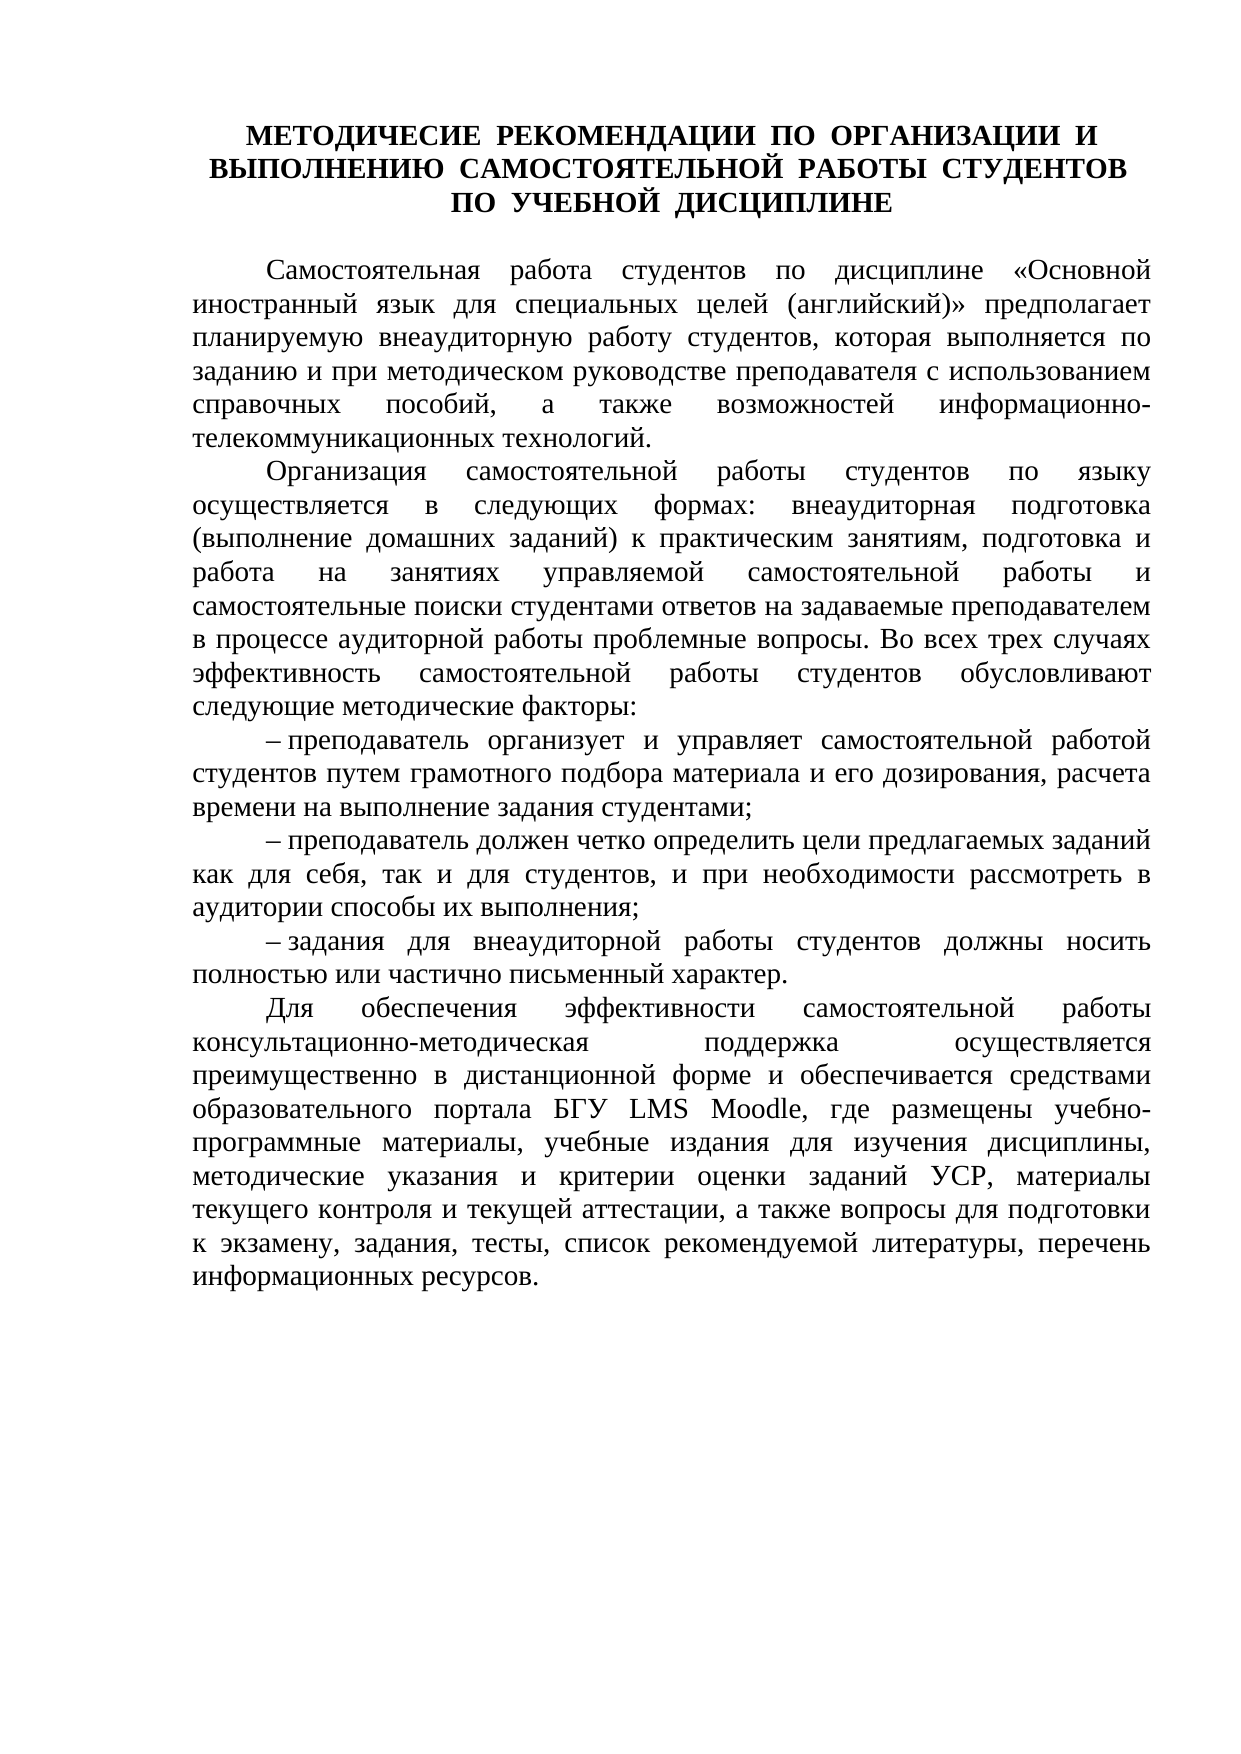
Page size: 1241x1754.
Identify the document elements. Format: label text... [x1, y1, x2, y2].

text Самостоятельная работа студентов по дисциплине «Основной иностранный язык для специальных целей (английский)» предполагает планируемую внеаудиторную работу студентов, которая выполняется по заданию и при методическом руководстве преподавателя с использованием справочных пособий, а также возможностей информационно-телекоммуникационных технологий. [192, 252, 1152, 453]
text ‒ преподаватель должен четко определить цели предлагаемых заданий как для себя, так и для студентов, и при необходимости рассмотреть в аудитории способы их выполнения; [192, 822, 1152, 923]
text Организация самостоятельной работы студентов по языку осуществляется в следующих формах: внеаудиторная подготовка (выполнение домашних заданий) к практическим занятиям, подготовка и работа на занятиях управляемой самостоятельной работы и самостоятельные поиски студентами ответов на задаваемые преподавателем в процессе аудиторной работы проблемные вопросы. Во всех трех случаях эффективность самостоятельной работы студентов обусловливают следующие методические факторы: [192, 453, 1152, 722]
text ‒ задания для внеаудиторной работы студентов должны носить полностью или частично письменный характер. [192, 923, 1152, 990]
text Для обеспечения эффективности самостоятельной работы консультационно-методическая поддержка осуществляется преимущественно в дистанционной форме и обеспечивается средствами образовательного портала БГУ LMS Moodle, где размещены учебно-программные материалы, учебные издания для изучения дисциплины, методические указания и критерии оценки заданий УСР, материалы текущего контроля и текущей аттестации, а также вопросы для подготовки к экзамену, задания, тесты, список рекомендуемой литературы, перечень информационных ресурсов. [192, 990, 1152, 1292]
text МЕТОДИЧЕСИЕ РЕКОМЕНДАЦИИ ПО ОРГАНИЗАЦИИ И ВЫПОЛНЕНИЮ САМОСТОЯТЕЛЬНОЙ РАБОТЫ СТУДЕНТОВ ПО УЧЕБНОЙ ДИСЦИПЛИНЕ [192, 118, 1152, 219]
text ‒ преподаватель организует и управляет самостоятельной работой студентов путем грамотного подбора материала и его дозирования, расчета времени на выполнение задания студентами; [192, 722, 1152, 822]
